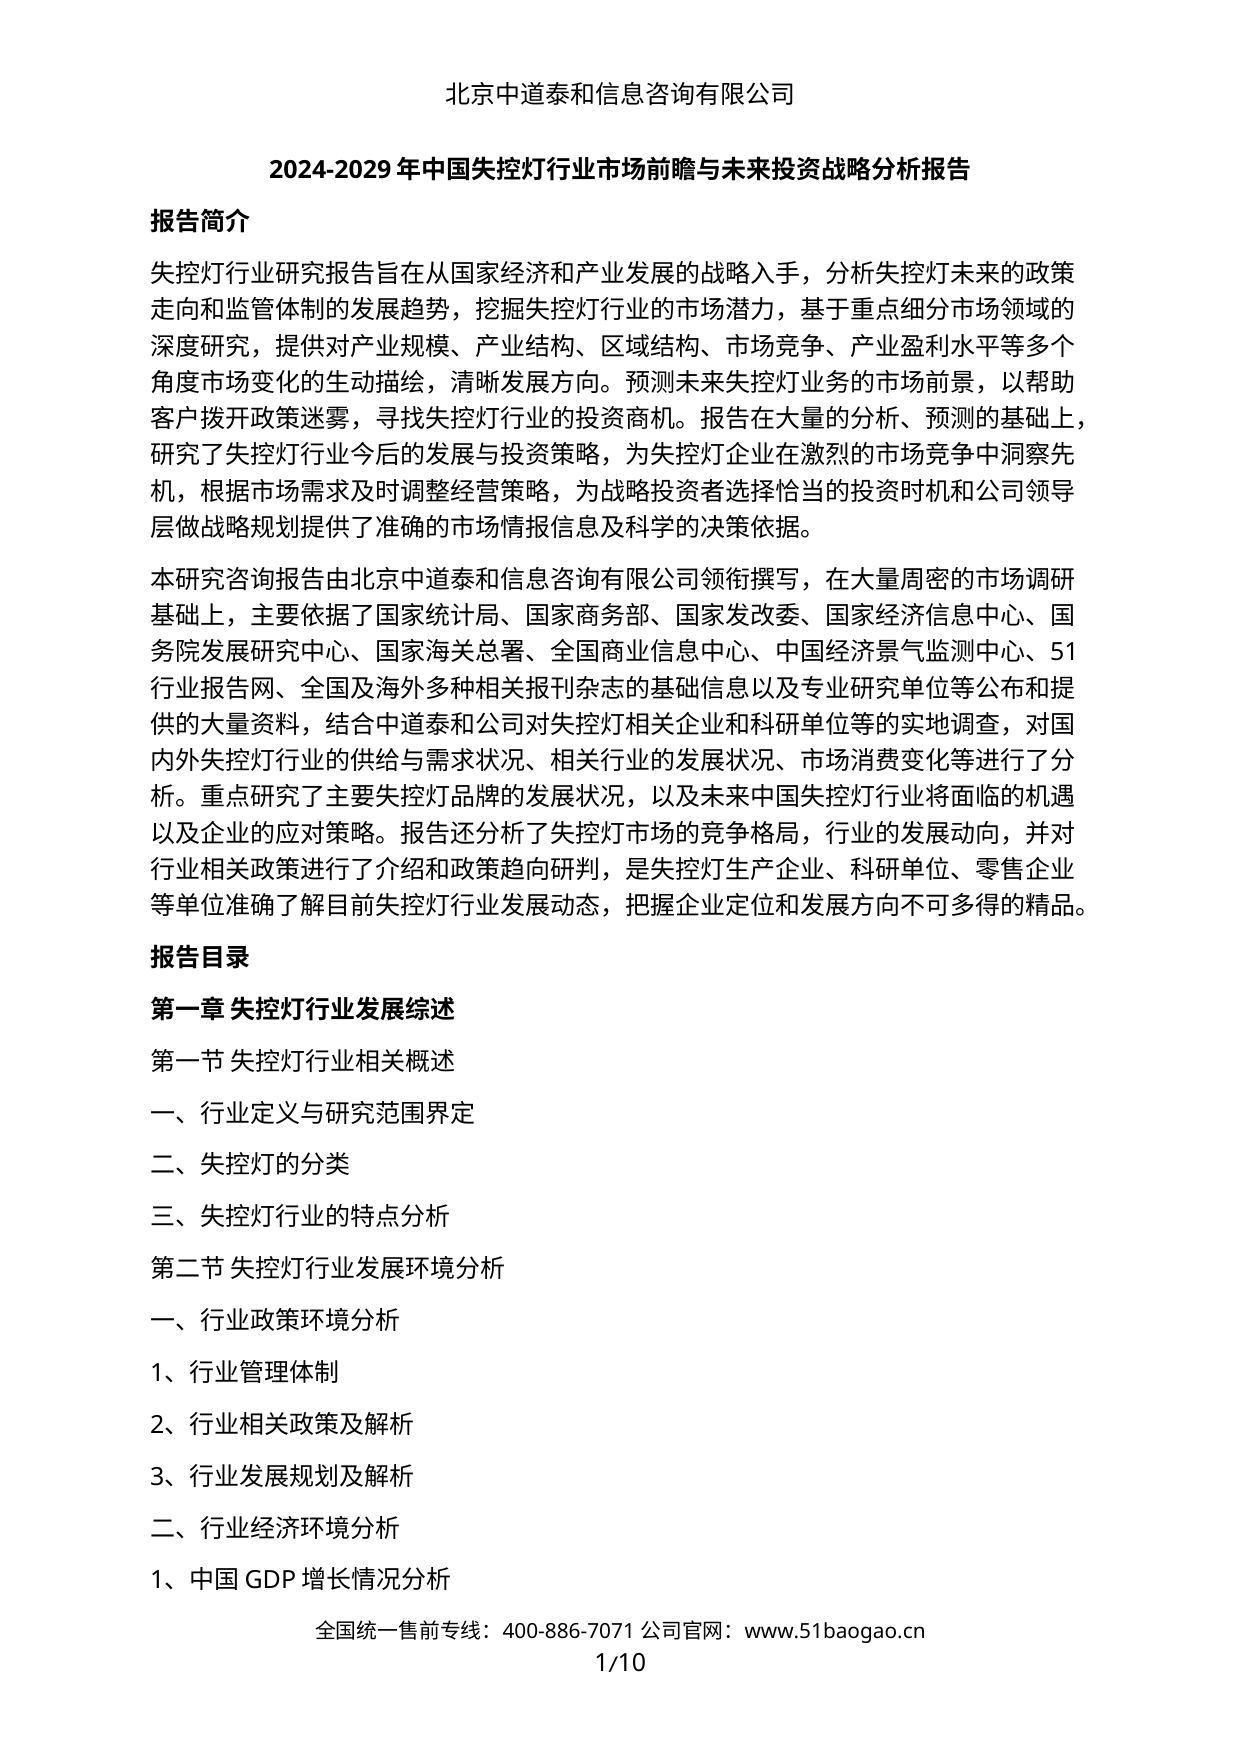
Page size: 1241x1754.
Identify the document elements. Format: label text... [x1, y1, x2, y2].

text 2、行业相关政策及解析 [150, 1404, 1090, 1441]
text 报告简介 [150, 202, 1090, 238]
text 三、失控灯行业的特点分析 [150, 1197, 1090, 1233]
text 一、行业政策环境分析 [150, 1301, 1090, 1337]
text 二、行业经济环境分析 [150, 1508, 1090, 1544]
text 2024-2029年中国失控灯行业市场前瞻与未来投资战略分析报告 [150, 150, 1090, 186]
text 二、失控灯的分类 [150, 1145, 1090, 1181]
text 第一章 失控灯行业发展综述 [150, 989, 1090, 1026]
text 本研究咨询报告由北京中道泰和信息咨询有限公司领衔撰写，在大量周密的市场调研基础上，主要依据了国家统计局、国家商务部、国家发改委、国家经济信息中心、国务院发展研究中心、国家海关总署、全国商业信息中心、中国经济景气监测中心、51行业报告网、全国及海外多种相关报刊杂志的基础信息以及专业研究单位等公布和提供的大量资料，结合中道泰和公司对失控灯相关企业和科研单位等的实地调查，对国内外失控灯行业的供给与需求状况、相关行业的发展状况、市场消费变化等进行了分析。重点研究了主要失控灯品牌的发展状况，以及未来中国失控灯行业将面临的机遇以及企业的应对策略。报告还分析了失控灯市场的竞争格局，行业的发展动向，并对行业相关政策进行了介绍和政策趋向研判，是失控灯生产企业、科研单位、零售企业等单位准确了解目前失控灯行业发展动态，把握企业定位和发展方向不可多得的精品。 [150, 559, 1090, 922]
text 一、行业定义与研究范围界定 [150, 1093, 1090, 1129]
text 3、行业发展规划及解析 [150, 1456, 1090, 1492]
text 第二节 失控灯行业发展环境分析 [150, 1249, 1090, 1285]
text 1、中国GDP增长情况分析 [150, 1560, 1090, 1596]
text 报告目录 [150, 937, 1090, 974]
text 1、行业管理体制 [150, 1352, 1090, 1389]
text 失控灯行业研究报告旨在从国家经济和产业发展的战略入手，分析失控灯未来的政策走向和监管体制的发展趋势，挖掘失控灯行业的市场潜力，基于重点细分市场领域的深度研究，提供对产业规模、产业结构、区域结构、市场竞争、产业盈利水平等多个角度市场变化的生动描绘，清晰发展方向。预测未来失控灯业务的市场前景，以帮助客户拨开政策迷雾，寻找失控灯行业的投资商机。报告在大量的分析、预测的基础上，研究了失控灯行业今后的发展与投资策略，为失控灯企业在激烈的市场竞争中洞察先机，根据市场需求及时调整经营策略，为战略投资者选择恰当的投资时机和公司领导层做战略规划提供了准确的市场情报信息及科学的决策依据。 [150, 254, 1090, 544]
text 第一节 失控灯行业相关概述 [150, 1041, 1090, 1077]
